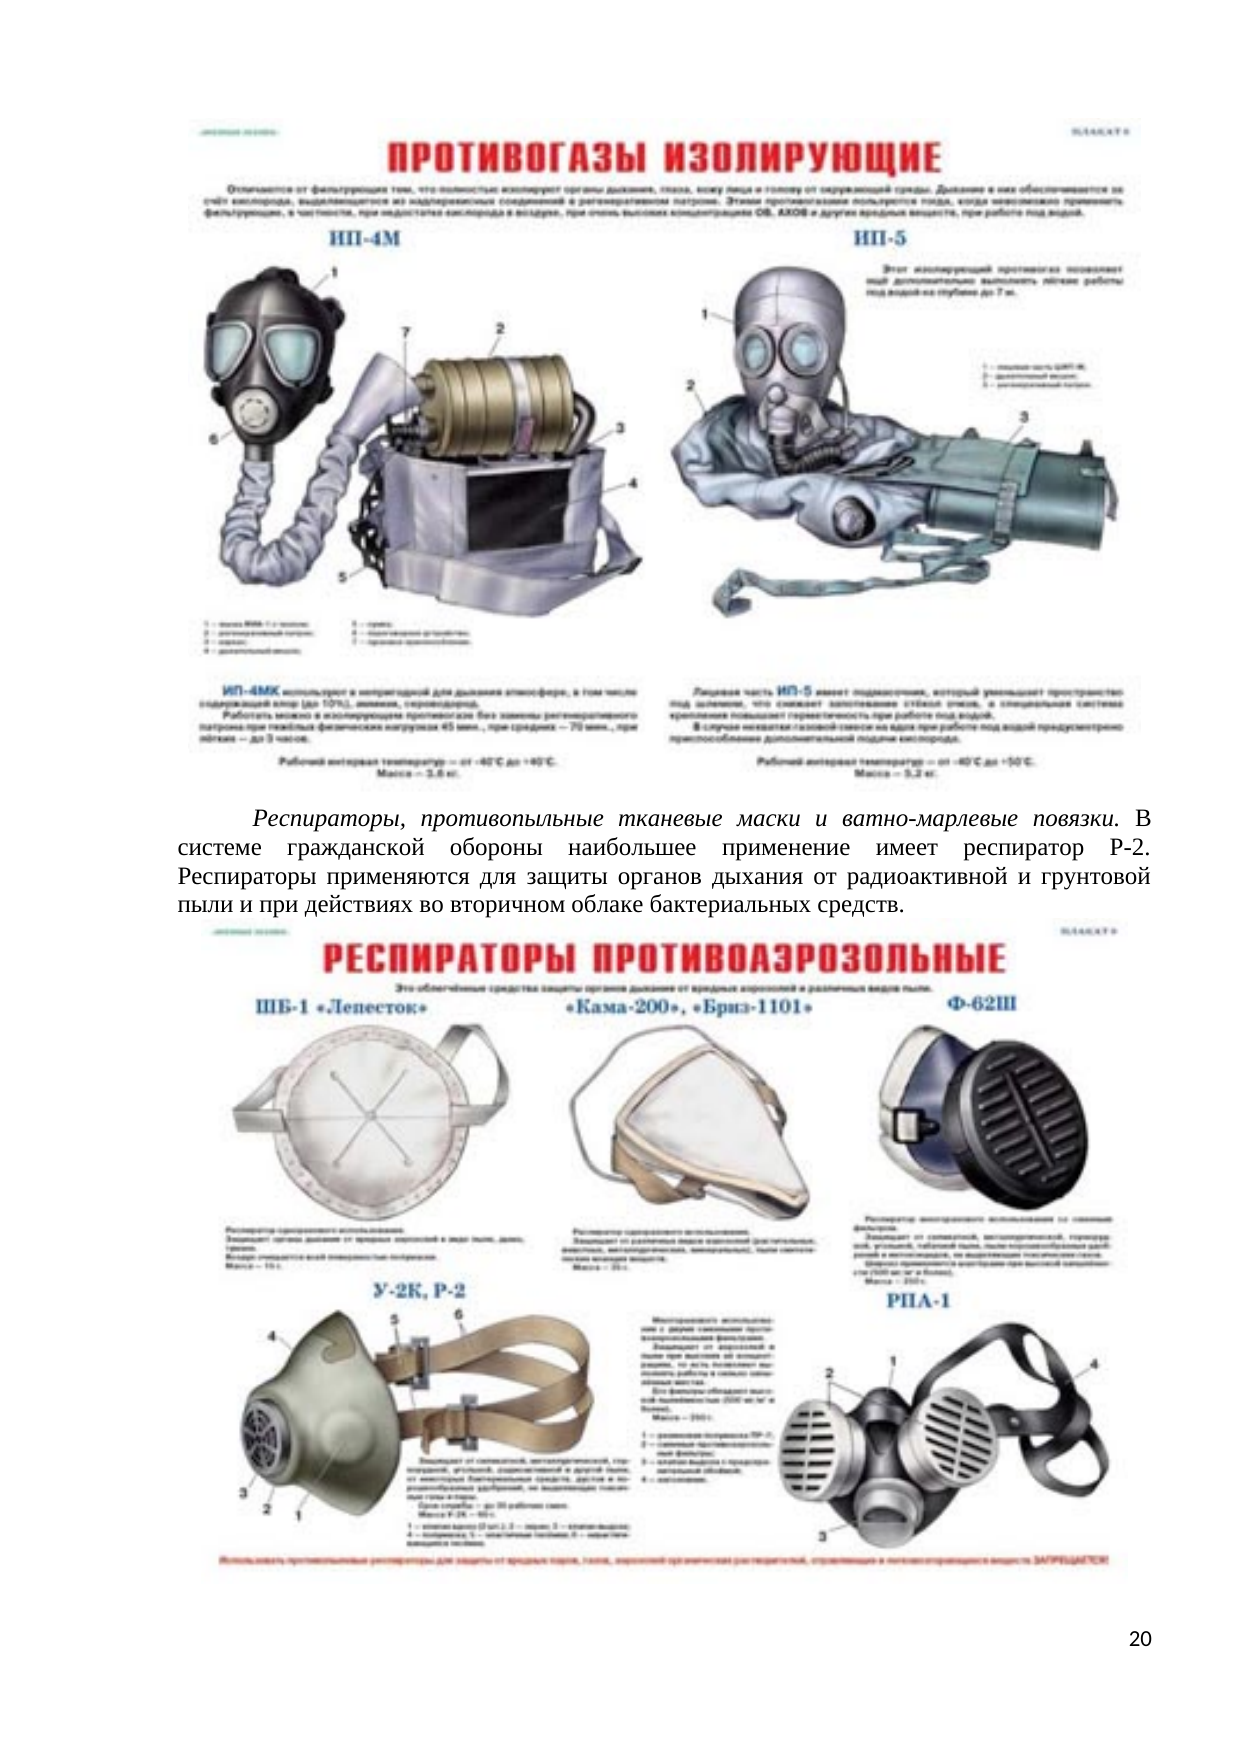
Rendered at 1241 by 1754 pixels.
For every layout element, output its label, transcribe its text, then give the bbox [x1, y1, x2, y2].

picture [188, 118, 1141, 804]
text Респираторы, противопыльные тканевые маски и ватно-марлевые повязки. В системе гражданской обороны наибольшее применение имеет респиратор Р-2. Респираторы применяются для защиты органов дыхания от радиоактивной и грунтовой пыли и при действиях во вторичном облаке бактериальных средств. [177, 803, 1152, 918]
picture [201, 918, 1128, 1584]
